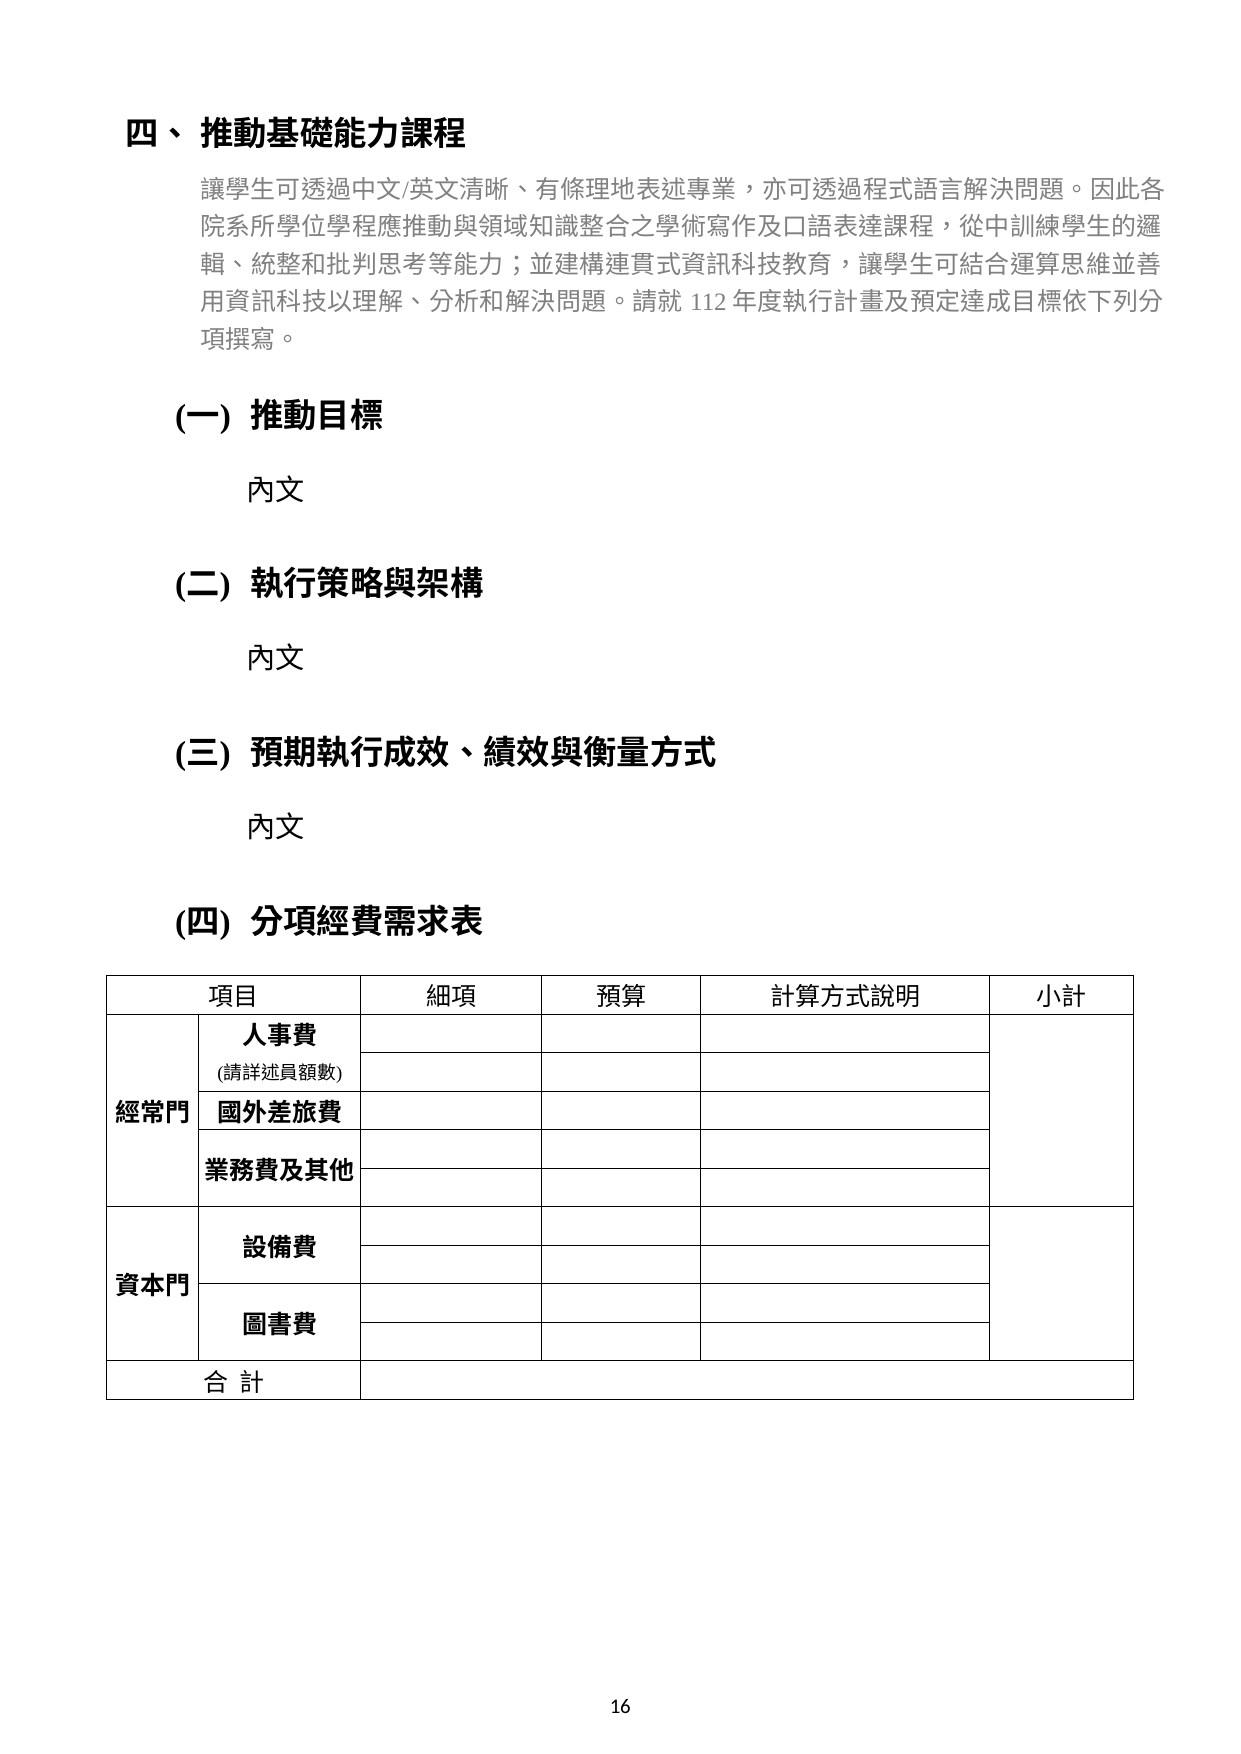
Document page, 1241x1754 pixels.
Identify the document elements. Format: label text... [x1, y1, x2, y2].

table_cell [542, 1246, 700, 1283]
table_cell 經常門 [107, 1015, 198, 1206]
table_cell [361, 1361, 1133, 1399]
table_header 小計 [990, 976, 1133, 1013]
table_cell [542, 1130, 700, 1168]
text 內文 [188, 787, 1165, 862]
table_cell [990, 1207, 1133, 1360]
table_cell [361, 1130, 541, 1168]
table_cell 圖書費 [199, 1284, 360, 1360]
table_cell [701, 1053, 989, 1091]
table_cell [542, 1053, 700, 1091]
table_cell [701, 1092, 989, 1129]
list 執行策略與架構 [175, 544, 1165, 619]
table_cell [701, 1246, 989, 1283]
table_cell [361, 1246, 541, 1283]
table_cell [701, 1015, 989, 1052]
table_cell 業務費及其他 [199, 1130, 360, 1206]
table_cell [361, 1323, 541, 1360]
table_cell [361, 1207, 541, 1245]
table_cell [990, 1015, 1133, 1206]
table_cell [542, 1169, 700, 1206]
table_cell [542, 1207, 700, 1245]
list 預期執行成效、績效與衡量方式 [175, 712, 1165, 787]
table_header 預算 [542, 976, 700, 1013]
table_cell 合 計 [107, 1361, 360, 1399]
table_header 細項 [361, 976, 541, 1013]
table_cell [701, 1207, 989, 1245]
list 分項經費需求表 [175, 881, 1165, 956]
text 內文 [188, 450, 1165, 525]
table_cell [701, 1130, 989, 1168]
table_header 項目 [107, 976, 360, 1013]
table_cell 資本門 [107, 1207, 198, 1360]
table_cell [361, 1092, 541, 1129]
table_cell [361, 1015, 541, 1052]
table_cell [701, 1284, 989, 1322]
list 推動目標 [175, 375, 1165, 450]
table_cell [701, 1323, 989, 1360]
table_cell [542, 1284, 700, 1322]
table_cell [542, 1323, 700, 1360]
table_cell [361, 1169, 541, 1206]
table_cell [361, 1053, 541, 1091]
text 內文 [188, 619, 1165, 694]
list 推動基礎能力課程 [125, 94, 1165, 169]
table_cell [542, 1015, 700, 1052]
table_cell [542, 1092, 700, 1129]
table_cell [361, 1284, 541, 1322]
table_header 計算方式說明 [701, 976, 989, 1013]
text 讓學生可透過中文/英文清晰、有條理地表述專業，亦可透過程式語言解決問題。因此各院系所學位學程應推動與領域知識整合之學術寫作及口語表達課程，從中訓練學生的邏輯、統整和批判思考等能力；並建構連貫式資訊科技教育，讓學生可結合運算思維並善用資訊科技以理解、分析和解決問題。請就112年度執行計畫及預定達成目標依下列分項撰寫。 [200, 169, 1165, 356]
table_cell [701, 1169, 989, 1206]
table_cell 設備費 [199, 1207, 360, 1283]
table_cell 國外差旅費 [199, 1092, 360, 1129]
table_cell 人事費 (請詳述員額數) [199, 1015, 360, 1091]
